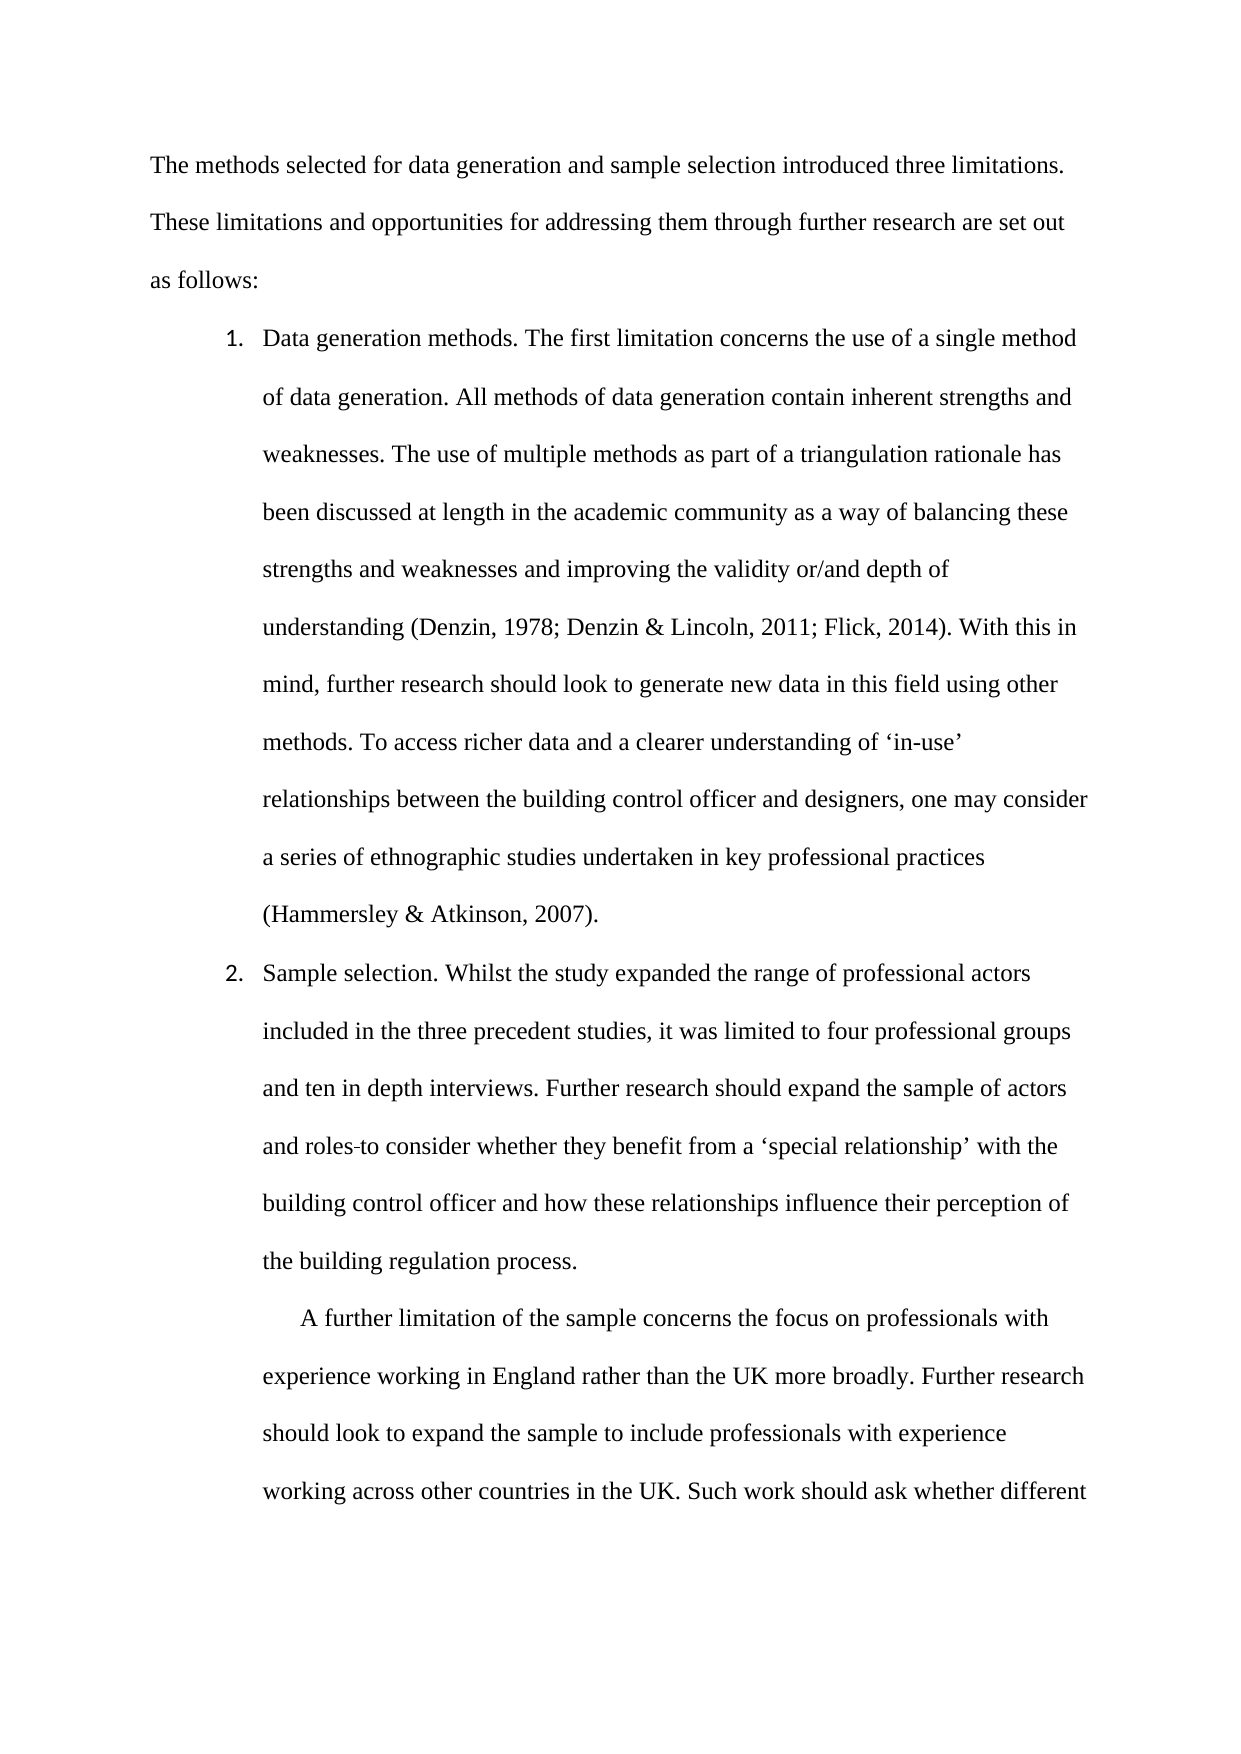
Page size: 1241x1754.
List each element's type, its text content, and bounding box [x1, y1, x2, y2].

list Sample selection. Whilst the study expanded the range of professional actors included in the three precedent studies, it was limited to four professional groups and ten in depth interviews. Further research should expand the sample of actors and roles to consider whether they benefit from a ‘special relationship’ with the building control officer and how these relationships influence their perception of the building regulation process. [225, 957, 1090, 1275]
text The methods selected for data generation and sample selection introduced three limitations. These limitations and opportunities for addressing them through further research are set out as follows: [150, 150, 1090, 294]
list Data generation methods. The first limitation concerns the use of a single method of data generation. All methods of data generation contain inherent strengths and weaknesses. The use of multiple methods as part of a triangulation rationale has been discussed at length in the academic community as a way of balancing these strengths and weaknesses and improving the validity or/and depth of understanding (Denzin, 1978; Denzin & Lincoln, 2011; Flick, 2014). With this in mind, further research should look to generate new data in this field using other methods. To access richer data and a clearer understanding of ‘in-use’ relationships between the building control officer and designers, one may consider a series of ethnographic studies undertaken in key professional practices (Hammersley & Atkinson, 2007). [225, 322, 1090, 928]
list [262, 1303, 1090, 1505]
